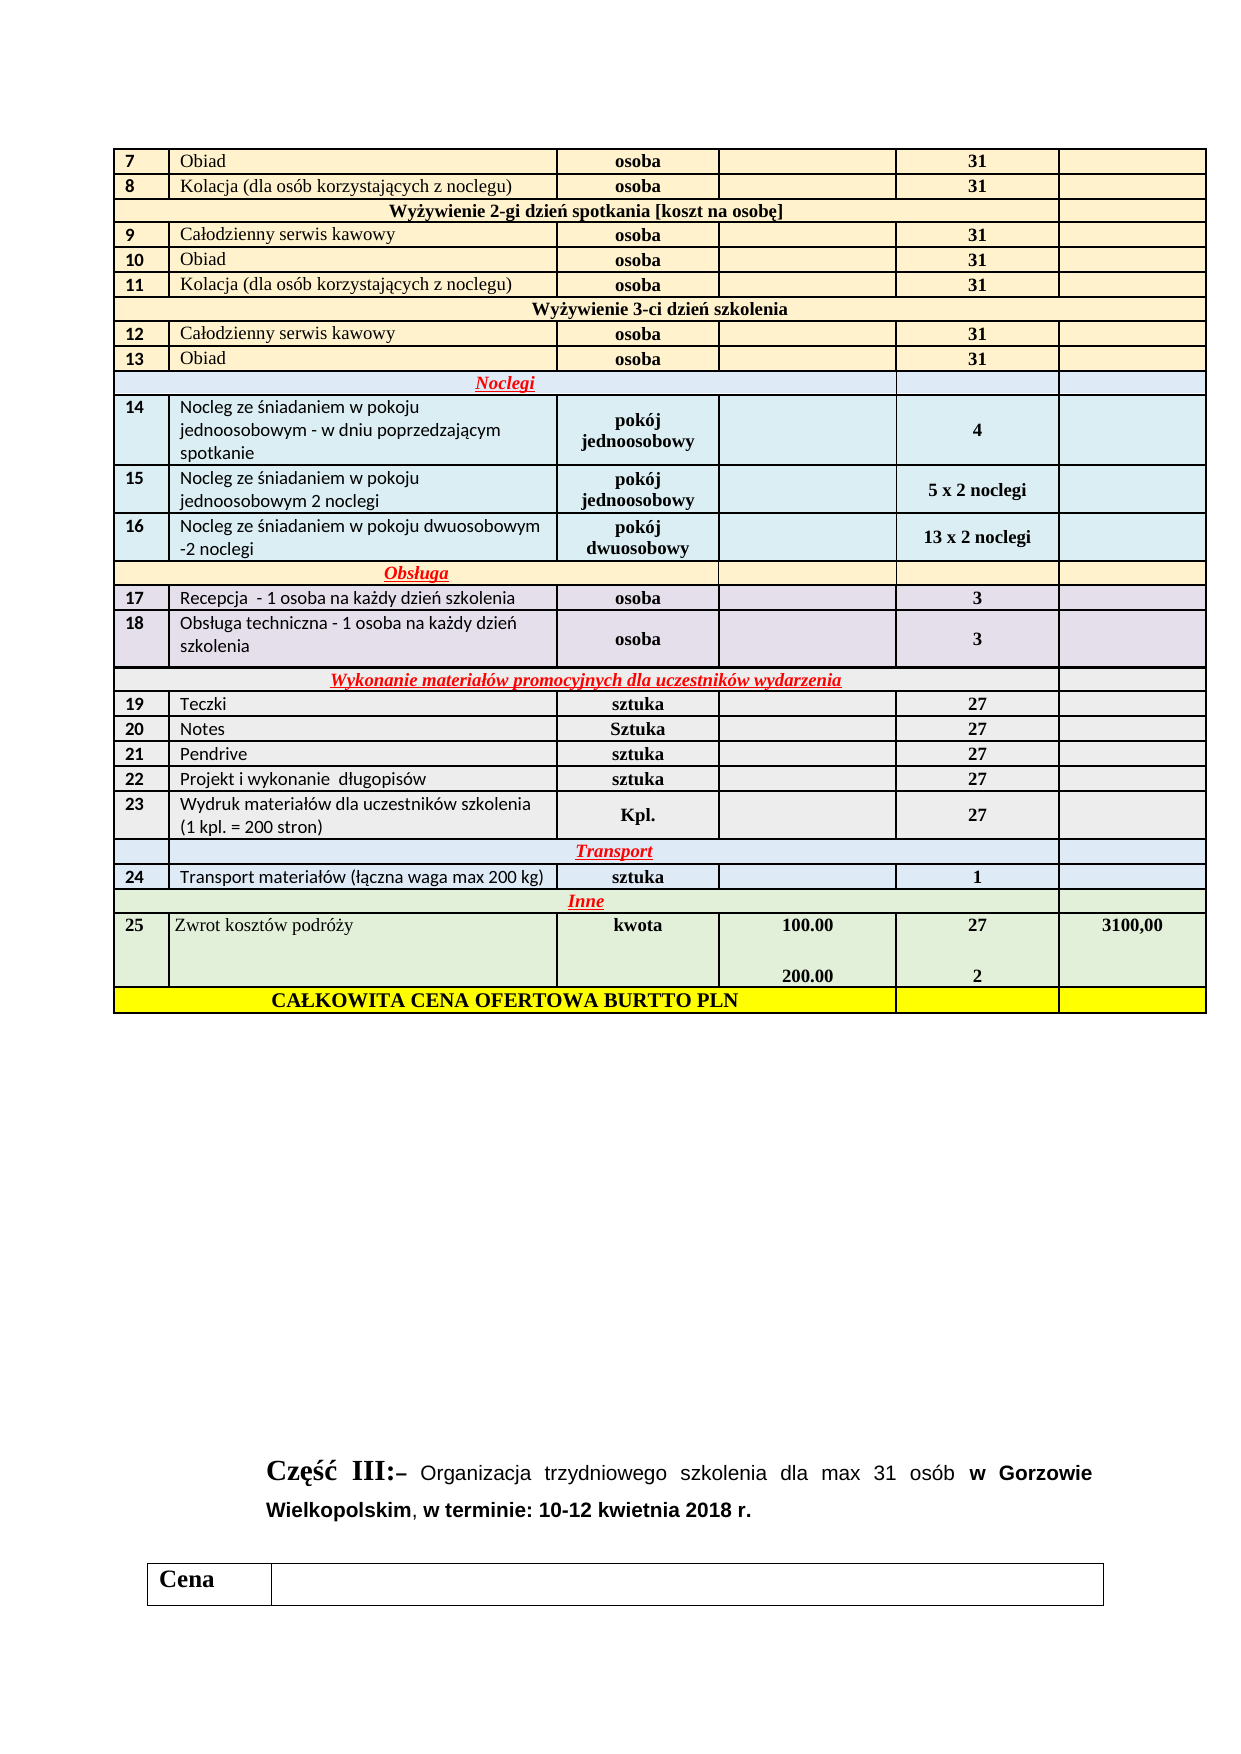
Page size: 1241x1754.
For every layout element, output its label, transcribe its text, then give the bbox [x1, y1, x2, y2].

table_cell [720, 717, 895, 740]
table_cell [1060, 322, 1205, 345]
table_cell Teczki [170, 692, 556, 715]
table_cell 27 [897, 792, 1058, 838]
table_cell [720, 792, 895, 838]
table_cell [720, 150, 895, 173]
table_cell 12 [115, 322, 168, 345]
table_cell 27 [897, 717, 1058, 740]
table_cell sztuka [558, 692, 718, 715]
table_cell [720, 223, 895, 246]
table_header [272, 1564, 1103, 1605]
table_cell [1060, 669, 1205, 690]
table_cell osoba [558, 611, 718, 666]
table_cell [1060, 248, 1205, 271]
table_cell 31 [897, 150, 1058, 173]
table_cell 17 [115, 586, 168, 609]
table_cell 10 [115, 248, 168, 271]
table_cell [1060, 347, 1205, 370]
table_cell 31 [897, 175, 1058, 198]
table_cell [1060, 514, 1205, 560]
table_cell 14 [115, 396, 168, 464]
table_cell Obiad [170, 150, 556, 173]
table_cell Sztuka [558, 717, 718, 740]
table_cell [720, 396, 896, 464]
table_cell [1060, 562, 1205, 584]
table_cell osoba [558, 223, 718, 246]
table_cell pokój dwuosobowy [558, 514, 718, 560]
table_cell Obiad [170, 347, 556, 370]
table_cell Transport [170, 840, 1058, 863]
table_cell 13 x 2 noclegi [897, 514, 1058, 560]
table_cell CAŁKOWITA CENA OFERTOWA BURTTO PLN [115, 988, 895, 1012]
table_cell Notes [170, 717, 556, 740]
table_cell Nocleg ze śniadaniem w pokoju dwuosobowym -2 noclegi [170, 514, 556, 560]
table_cell [897, 562, 1058, 584]
table_cell Całodzienny serwis kawowy [170, 223, 556, 246]
table_cell [720, 586, 895, 609]
table_cell [1060, 150, 1205, 173]
table_cell 19 [115, 692, 168, 715]
table_cell [1060, 396, 1205, 464]
table_cell 22 [115, 767, 168, 790]
table_cell 8 [115, 175, 168, 198]
table_cell osoba [558, 248, 718, 271]
table_cell 15 [115, 466, 168, 512]
table_cell Obsługa [115, 562, 718, 584]
table_cell Nocleg ze śniadaniem w pokoju jednoosobowym 2 noclegi [170, 466, 556, 512]
table_cell 20 [115, 717, 168, 740]
table_cell Wyżywienie 3-ci dzień szkolenia [115, 298, 1205, 320]
text Część III:– Organizacja trzydniowego szkolenia dla max 31 osób w Gorzowie Wielkopolskim, w terminie: 10-12 kwietnia 2018 r. [266, 1453, 1093, 1522]
table_cell 31 [897, 322, 1058, 345]
table_cell [1060, 175, 1205, 198]
table_cell 31 [897, 248, 1058, 271]
table_cell sztuka [558, 767, 718, 790]
table_cell [1060, 767, 1205, 790]
table_cell Projekt i wykonanie długopisów [170, 767, 556, 790]
table_cell 7 [115, 150, 168, 173]
table_cell 24 [115, 865, 168, 888]
table_cell 13 [115, 347, 168, 370]
table_cell [1060, 372, 1205, 393]
table_cell [719, 562, 896, 584]
table_cell osoba [558, 347, 718, 370]
table_cell [720, 514, 896, 560]
table_cell 27 [897, 767, 1058, 790]
table_cell [720, 742, 895, 765]
table_cell [720, 322, 895, 345]
table_cell 11 [115, 273, 168, 296]
table_cell 31 [897, 223, 1058, 246]
table_cell Całodzienny serwis kawowy [170, 322, 556, 345]
table_cell 16 [115, 514, 168, 560]
table_cell [897, 988, 1058, 1012]
table_cell 25 [115, 914, 168, 986]
table_cell [1060, 717, 1205, 740]
table_cell Wykonanie materiałów promocyjnych dla uczestników wydarzenia [115, 669, 1058, 690]
table_cell Obiad [170, 248, 556, 271]
table_cell Noclegi [115, 372, 896, 393]
table_cell Pendrive [170, 742, 556, 765]
table_cell 21 [115, 742, 168, 765]
table_cell 31 [897, 347, 1058, 370]
table_cell [720, 466, 896, 512]
table_cell Obsługa techniczna - 1 osoba na każdy dzień szkolenia [170, 611, 556, 666]
table_cell [720, 611, 895, 666]
table_cell [1060, 742, 1205, 765]
table_cell 31 [897, 273, 1058, 296]
table_cell [1060, 611, 1205, 666]
table_cell [1060, 586, 1205, 609]
table_cell osoba [558, 322, 718, 345]
table_cell [115, 840, 168, 863]
table_cell 27 2 [897, 914, 1058, 986]
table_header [148, 1564, 271, 1605]
table_cell 3 [897, 586, 1058, 609]
table_cell osoba [558, 273, 718, 296]
table_cell 100.00 200.00 [720, 914, 895, 986]
table_cell [1060, 865, 1205, 888]
table_cell 23 [115, 792, 168, 838]
table_cell [1060, 273, 1205, 296]
table_cell [720, 692, 895, 715]
table_cell [1060, 840, 1205, 863]
table_cell sztuka [558, 865, 718, 888]
table_cell 5 x 2 noclegi [897, 466, 1058, 512]
table_cell osoba [558, 175, 718, 198]
table_cell 27 [897, 742, 1058, 765]
table_cell 3100,00 [1060, 914, 1205, 986]
table_cell [1060, 466, 1205, 512]
table_cell [1060, 792, 1205, 838]
table_cell Inne [115, 890, 1058, 912]
table_cell 3 [897, 611, 1058, 666]
table_cell pokój jednoosobowy [558, 396, 718, 464]
table_cell [720, 273, 895, 296]
table_cell 9 [115, 223, 168, 246]
table_cell [1060, 223, 1205, 246]
table_cell Nocleg ze śniadaniem w pokoju jednoosobowym - w dniu poprzedzającym spotkanie [170, 396, 556, 464]
table_cell Transport materiałów (łączna waga max 200 kg) [170, 865, 556, 888]
table_cell [897, 372, 1058, 393]
table_cell osoba [558, 150, 718, 173]
table_cell sztuka [558, 742, 718, 765]
table_cell [720, 865, 895, 888]
table_cell Wydruk materiałów dla uczestników szkolenia (1 kpl. = 200 stron) [170, 792, 556, 838]
table_cell Recepcja - 1 osoba na każdy dzień szkolenia [170, 586, 556, 609]
table_cell kwota [558, 914, 718, 986]
table_cell [720, 767, 895, 790]
table_cell 18 [115, 611, 168, 666]
table_cell [720, 248, 895, 271]
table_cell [170, 175, 556, 198]
table_cell pokój jednoosobowy [558, 466, 718, 512]
table_cell 27 [897, 692, 1058, 715]
table_cell Kolacja (dla osób korzystających z noclegu) [170, 273, 556, 296]
table_cell [1060, 890, 1205, 912]
table_cell 1 [897, 865, 1058, 888]
table_cell osoba [558, 586, 718, 609]
table_cell [1060, 200, 1205, 221]
table_cell Zwrot kosztów podróży [170, 914, 556, 986]
table_cell [1060, 692, 1205, 715]
table_cell [720, 347, 895, 370]
table_cell [1060, 988, 1205, 1012]
table_cell Wyżywienie 2-gi dzień spotkania [koszt na osobę] [115, 200, 1058, 221]
table_cell 4 [897, 396, 1058, 464]
table_cell Kpl. [558, 792, 718, 838]
table_cell [720, 175, 895, 198]
